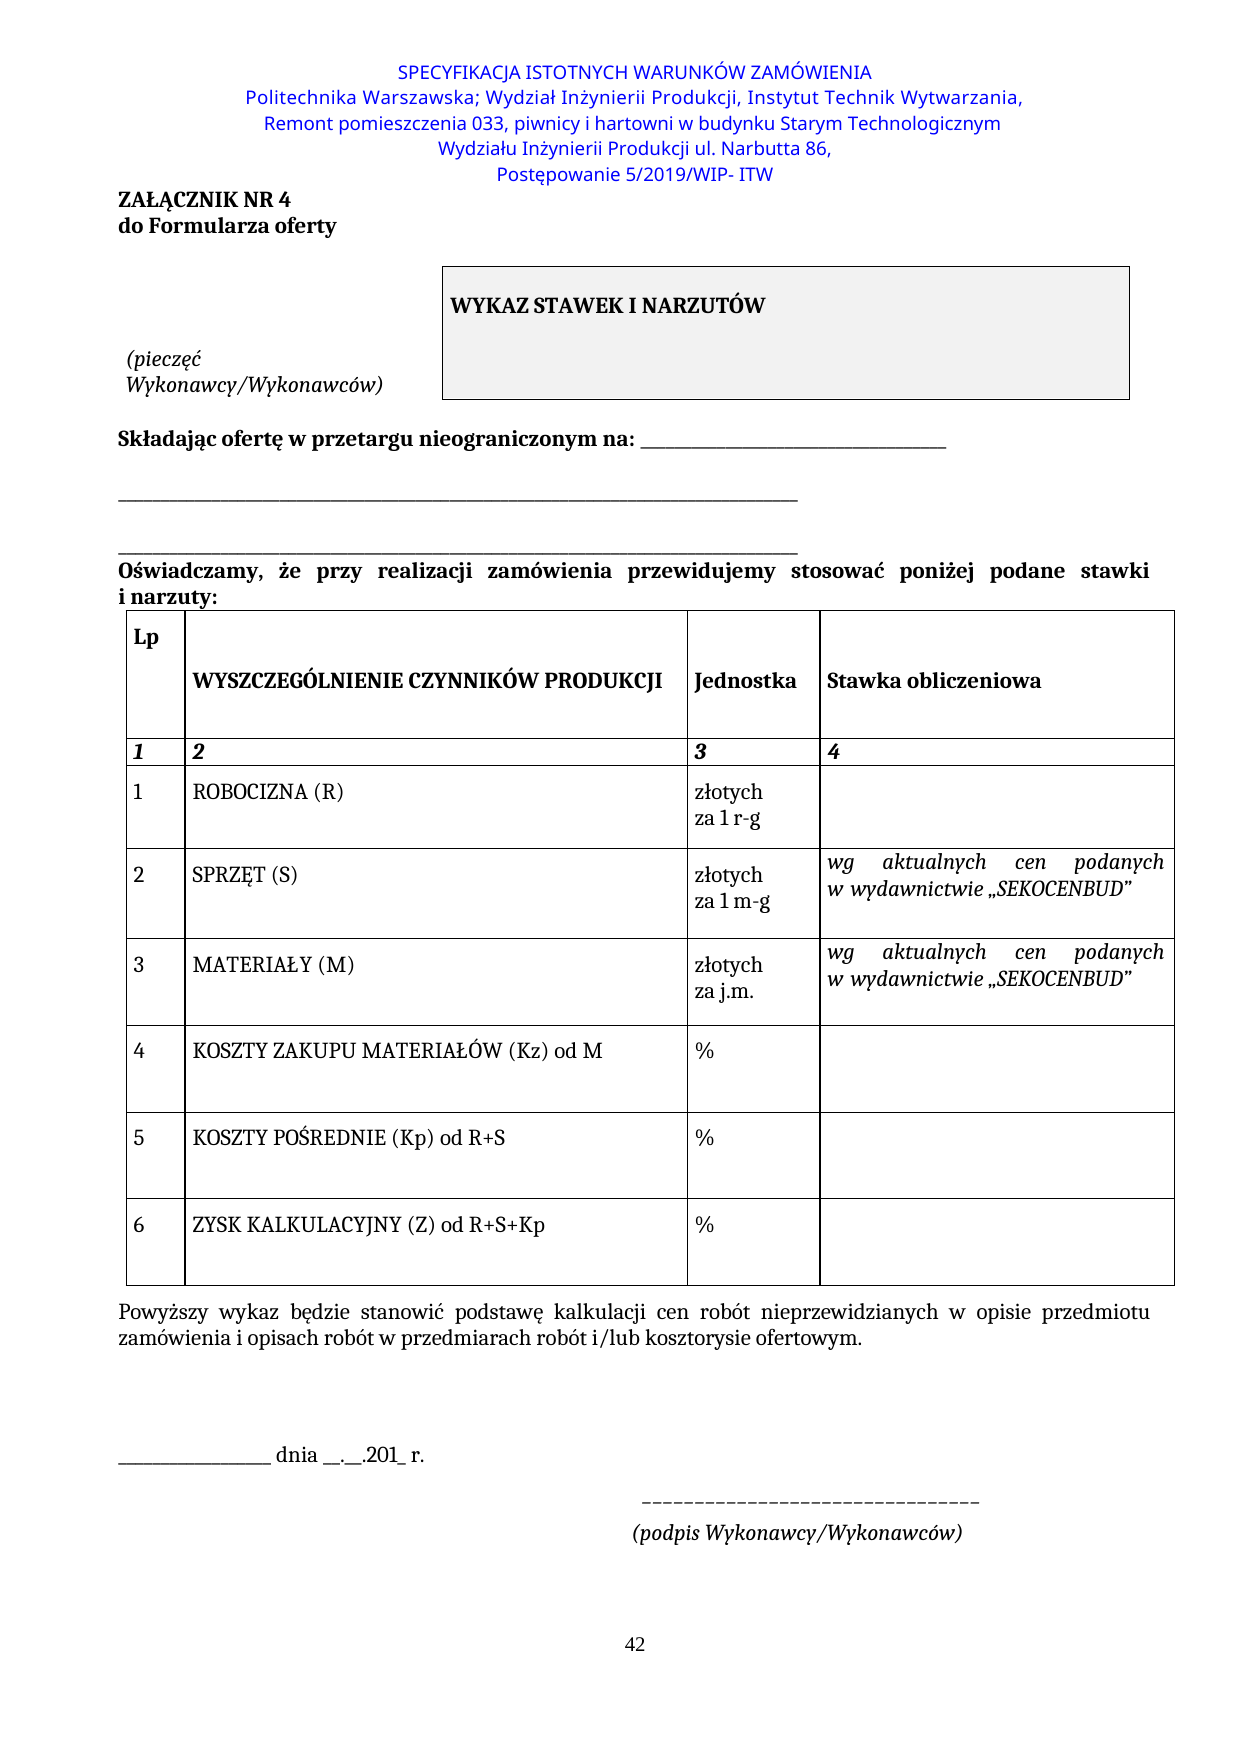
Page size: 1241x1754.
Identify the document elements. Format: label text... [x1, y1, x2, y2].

table_header (pieczęć Wykonawcy/Wykonawców) [118, 266, 442, 398]
table_header WYKAZ STAWEK I NARZUTÓW [443, 267, 1129, 398]
text __________________ dnia __.__.201_ r. [118, 1442, 1152, 1468]
table_cell % [688, 1026, 819, 1112]
table_cell [821, 766, 1174, 848]
text ________________________________________________________________________________ [118, 531, 1152, 558]
table_cell KOSZTY ZAKUPU MATERIAŁÓW (Kz) od M [186, 1026, 687, 1112]
text Oświadczamy, że przy realizacji zamówienia przewidujemy stosować poniżej podane stawki i narzuty: [118, 558, 1152, 610]
text do Formularza oferty [118, 213, 1152, 239]
table_header Lp [127, 611, 184, 738]
table_header Jednostka [688, 611, 819, 738]
table_cell 4 [821, 739, 1174, 765]
table_cell 2 [127, 849, 184, 938]
table_cell 6 [127, 1199, 184, 1285]
table_cell 5 [127, 1113, 184, 1198]
table_cell [821, 1113, 1174, 1198]
table_cell 1 [127, 739, 184, 765]
text Powyższy wykaz będzie stanowić podstawę kalkulacji cen robót nieprzewidzianych w opisie przedmiotu zamówienia i opisach robót w przedmiarach robót i/lub kosztorysie ofertowym. [118, 1299, 1152, 1351]
table_cell ROBOCIZNA (R) [186, 766, 687, 848]
table_cell KOSZTY POŚREDNIE (Kp) od R+S [186, 1113, 687, 1198]
table_cell złotych za 1 r-g [688, 766, 819, 848]
table_cell wg aktualnych cen podanych w wydawnictwie „SEKOCENBUD” [821, 849, 1174, 938]
table_cell złotych za 1 m-g [688, 849, 819, 938]
text ________________________________ [587, 1480, 1152, 1507]
text ________________________________________________________________________________ [118, 479, 1152, 505]
table_cell ZYSK KALKULACYJNY (Z) od R+S+Kp [186, 1199, 687, 1285]
table_cell 2 [186, 739, 687, 765]
table_cell % [688, 1113, 819, 1198]
table_header Stawka obliczeniowa [821, 611, 1174, 738]
table_cell złotych za j.m. [688, 939, 819, 1025]
table_cell SPRZĘT (S) [186, 849, 687, 938]
table_cell 3 [127, 939, 184, 1025]
table_cell [821, 1026, 1174, 1112]
table_cell 4 [127, 1026, 184, 1112]
text ZAŁĄCZNIK NR 4 [118, 187, 1152, 213]
table_cell MATERIAŁY (M) [186, 939, 687, 1025]
table_cell [821, 1199, 1174, 1285]
text (podpis Wykonawcy/Wykonawców) [118, 1519, 1152, 1546]
table_cell 3 [688, 739, 819, 765]
text Składając ofertę w przetargu nieograniczonym na: ____________________________________ [118, 426, 1152, 452]
table_cell 1 [127, 766, 184, 848]
table_header WYSZCZEGÓLNIENIE CZYNNIKÓW PRODUKCJI [186, 611, 687, 738]
table_cell % [688, 1199, 819, 1285]
table_cell wg aktualnych cen podanych w wydawnictwie „SEKOCENBUD” [821, 939, 1174, 1025]
